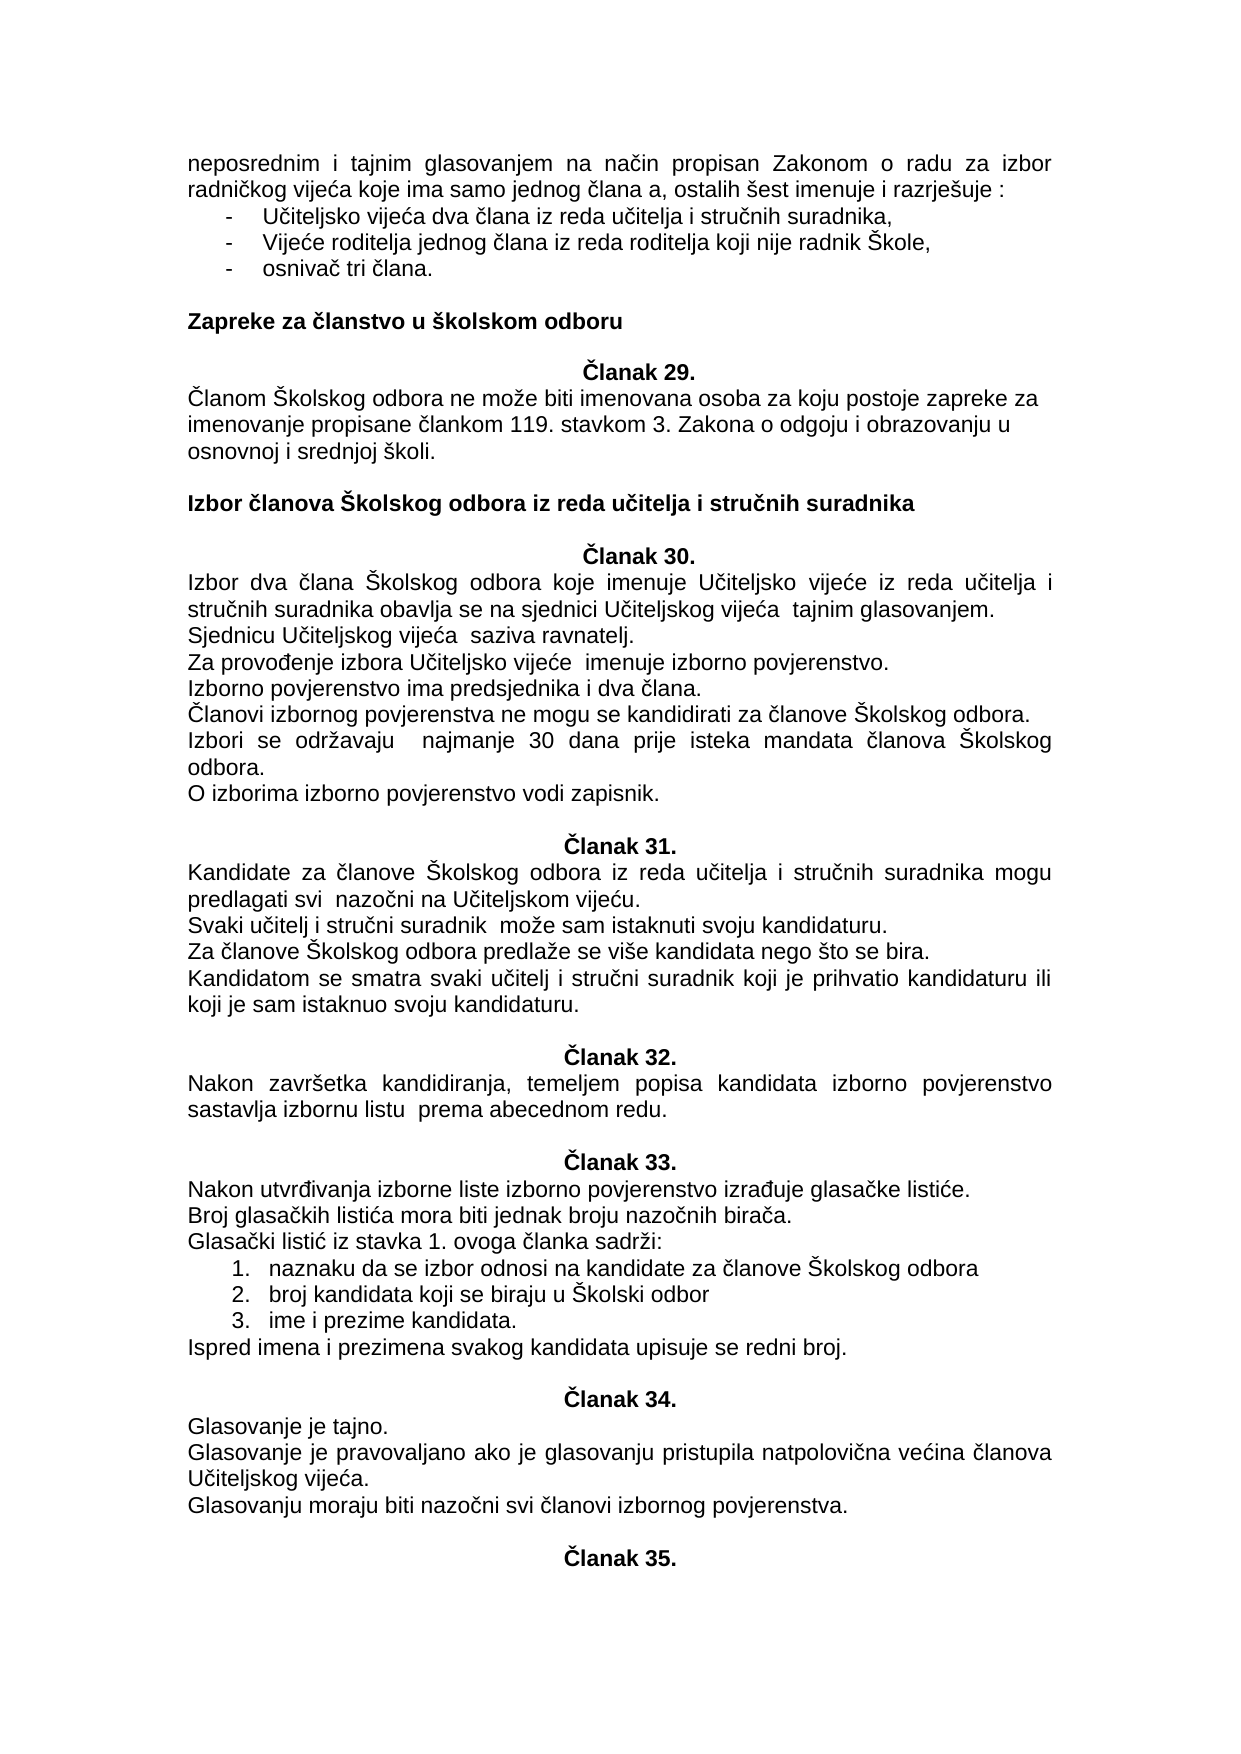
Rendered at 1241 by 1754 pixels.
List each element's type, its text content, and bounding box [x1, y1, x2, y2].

text Za članove Školskog odbora predlaže se više kandidata nego što se bira. [187, 938, 1053, 965]
text Izbor dva člana Školskog odbora koje imenuje Učiteljsko vijeće iz reda učitelja i stručnih suradnika obavlja se na sjednici Učiteljskog vijeća tajnim glasovanjem. [187, 569, 1053, 622]
text Kandidate za članove Školskog odbora iz reda učitelja i stručnih suradnika mogu predlagati svi nazočni na Učiteljskom vijeću. [187, 859, 1053, 912]
text Članak 31. [187, 833, 1053, 859]
text Nakon završetka kandidiranja, temeljem popisa kandidata izborno povjerenstvo sastavlja izbornu listu prema abecednom redu. [187, 1070, 1053, 1123]
text Glasovanje je tajno. [187, 1413, 1053, 1439]
text Kandidatom se smatra svaki učitelj i stručni suradnik koji je prihvatio kandidaturu ili koji je sam istaknuo svoju kandidaturu. [187, 965, 1053, 1017]
text Članak 32. [187, 1044, 1053, 1070]
text Sjednicu Učiteljskog vijeća saziva ravnatelj. [187, 622, 1053, 648]
text Članak 33. [187, 1149, 1053, 1176]
list broj kandidata koji se biraju u Školski odbor [231, 1281, 1053, 1307]
text Svaki učitelj i stručni suradnik može sam istaknuti svoju kandidaturu. [187, 912, 1053, 938]
list Učiteljsko vijeća dva člana iz reda učitelja i stručnih suradnika, [225, 203, 1053, 229]
text Članak 29. [225, 358, 1053, 385]
text Članak 30. [225, 543, 1053, 569]
text Članovi izbornog povjerenstva ne mogu se kandidirati za članove Školskog odbora. [187, 701, 1053, 727]
list osnivač tri člana. [225, 255, 1053, 282]
text Zapreke za članstvo u školskom odboru [187, 308, 1053, 334]
text O izborima izborno povjerenstvo vodi zapisnik. [187, 780, 1053, 807]
text Članom Školskog odbora ne može biti imenovana osoba za koju postoje zapreke za imenovanje propisane člankom 119. stavkom 3. Zakona o odgoju i obrazovanju u osnovnoj i srednjoj školi. [187, 385, 1053, 464]
text Izbor članova Školskog odbora iz reda učitelja i stručnih suradnika [187, 490, 1053, 517]
text Glasački listić iz stavka 1. ovoga članka sadrži: [187, 1228, 1053, 1254]
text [187, 150, 1053, 203]
list naznaku da se izbor odnosi na kandidate za članove Školskog odbora [231, 1254, 1053, 1281]
text Ispred imena i prezimena svakog kandidata upisuje se redni broj. [187, 1334, 1053, 1360]
text Za provođenje izbora Učiteljsko vijeće imenuje izborno povjerenstvo. [187, 648, 1053, 675]
text Članak 35. [187, 1544, 1053, 1571]
text Izborno povjerenstvo ima predsjednika i dva člana. [187, 675, 1053, 701]
text Glasovanje je pravovaljano ako je glasovanju pristupila natpolovična većina članova Učiteljskog vijeća. [187, 1439, 1053, 1492]
text Članak 34. [187, 1386, 1053, 1413]
text Izbori se održavaju najmanje 30 dana prije isteka mandata članova Školskog odbora. [187, 727, 1053, 780]
list Vijeće roditelja jednog člana iz reda roditelja koji nije radnik Škole, [225, 229, 1053, 255]
text Glasovanju moraju biti nazočni svi članovi izbornog povjerenstva. [187, 1492, 1053, 1518]
text Nakon utvrđivanja izborne liste izborno povjerenstvo izrađuje glasačke listiće. [187, 1176, 1053, 1202]
text Broj glasačkih listića mora biti jednak broju nazočnih birača. [187, 1202, 1053, 1228]
list ime i prezime kandidata. [231, 1307, 1053, 1334]
